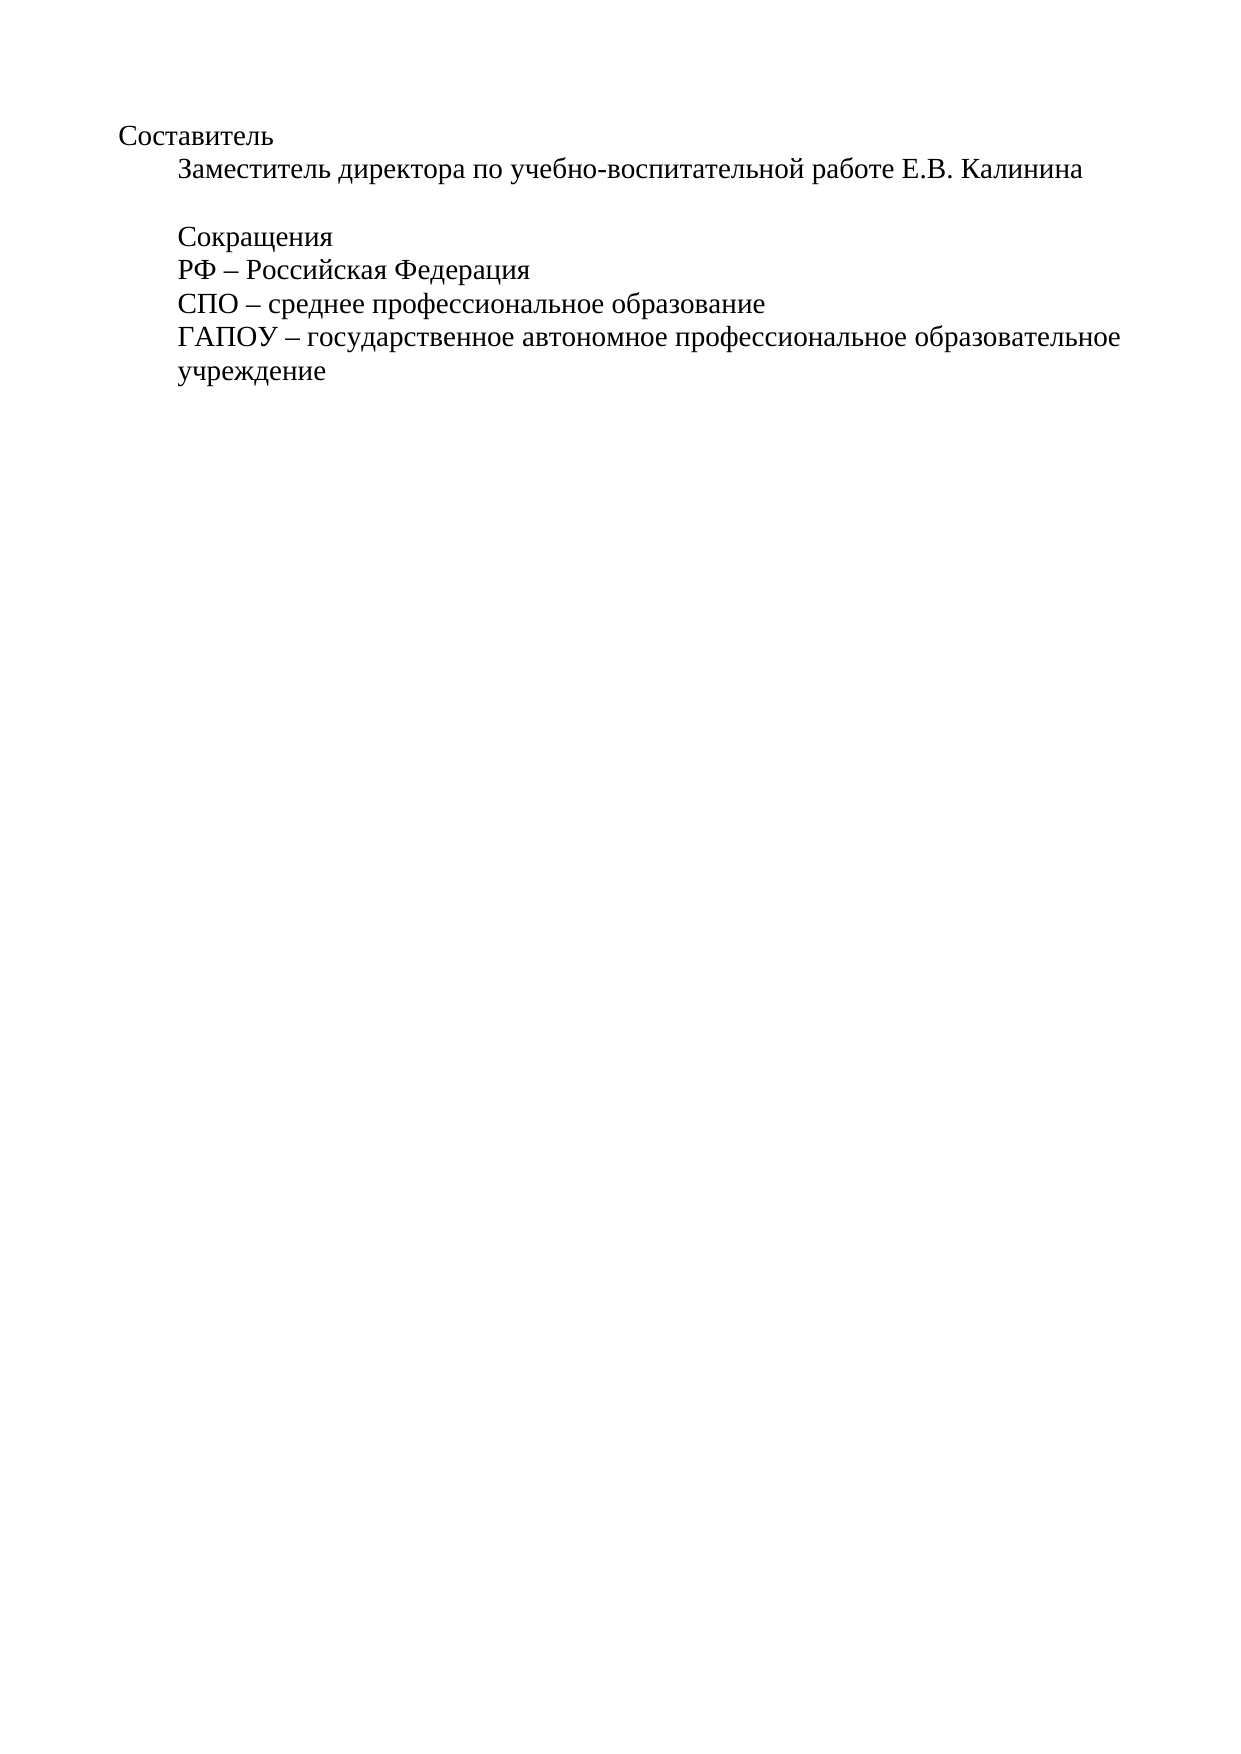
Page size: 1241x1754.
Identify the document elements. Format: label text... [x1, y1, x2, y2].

text ГАПОУ – государственное автономное профессиональное образовательное учреждение [177, 319, 1152, 386]
text Составитель [118, 118, 1152, 152]
text Заместитель директора по учебно-воспитательной работе Е.В. Калинина [177, 152, 1152, 185]
text Сокращения [177, 219, 1152, 252]
text РФ – Российская Федерация [177, 252, 1152, 286]
text СПО – среднее профессиональное образование [177, 286, 1152, 319]
